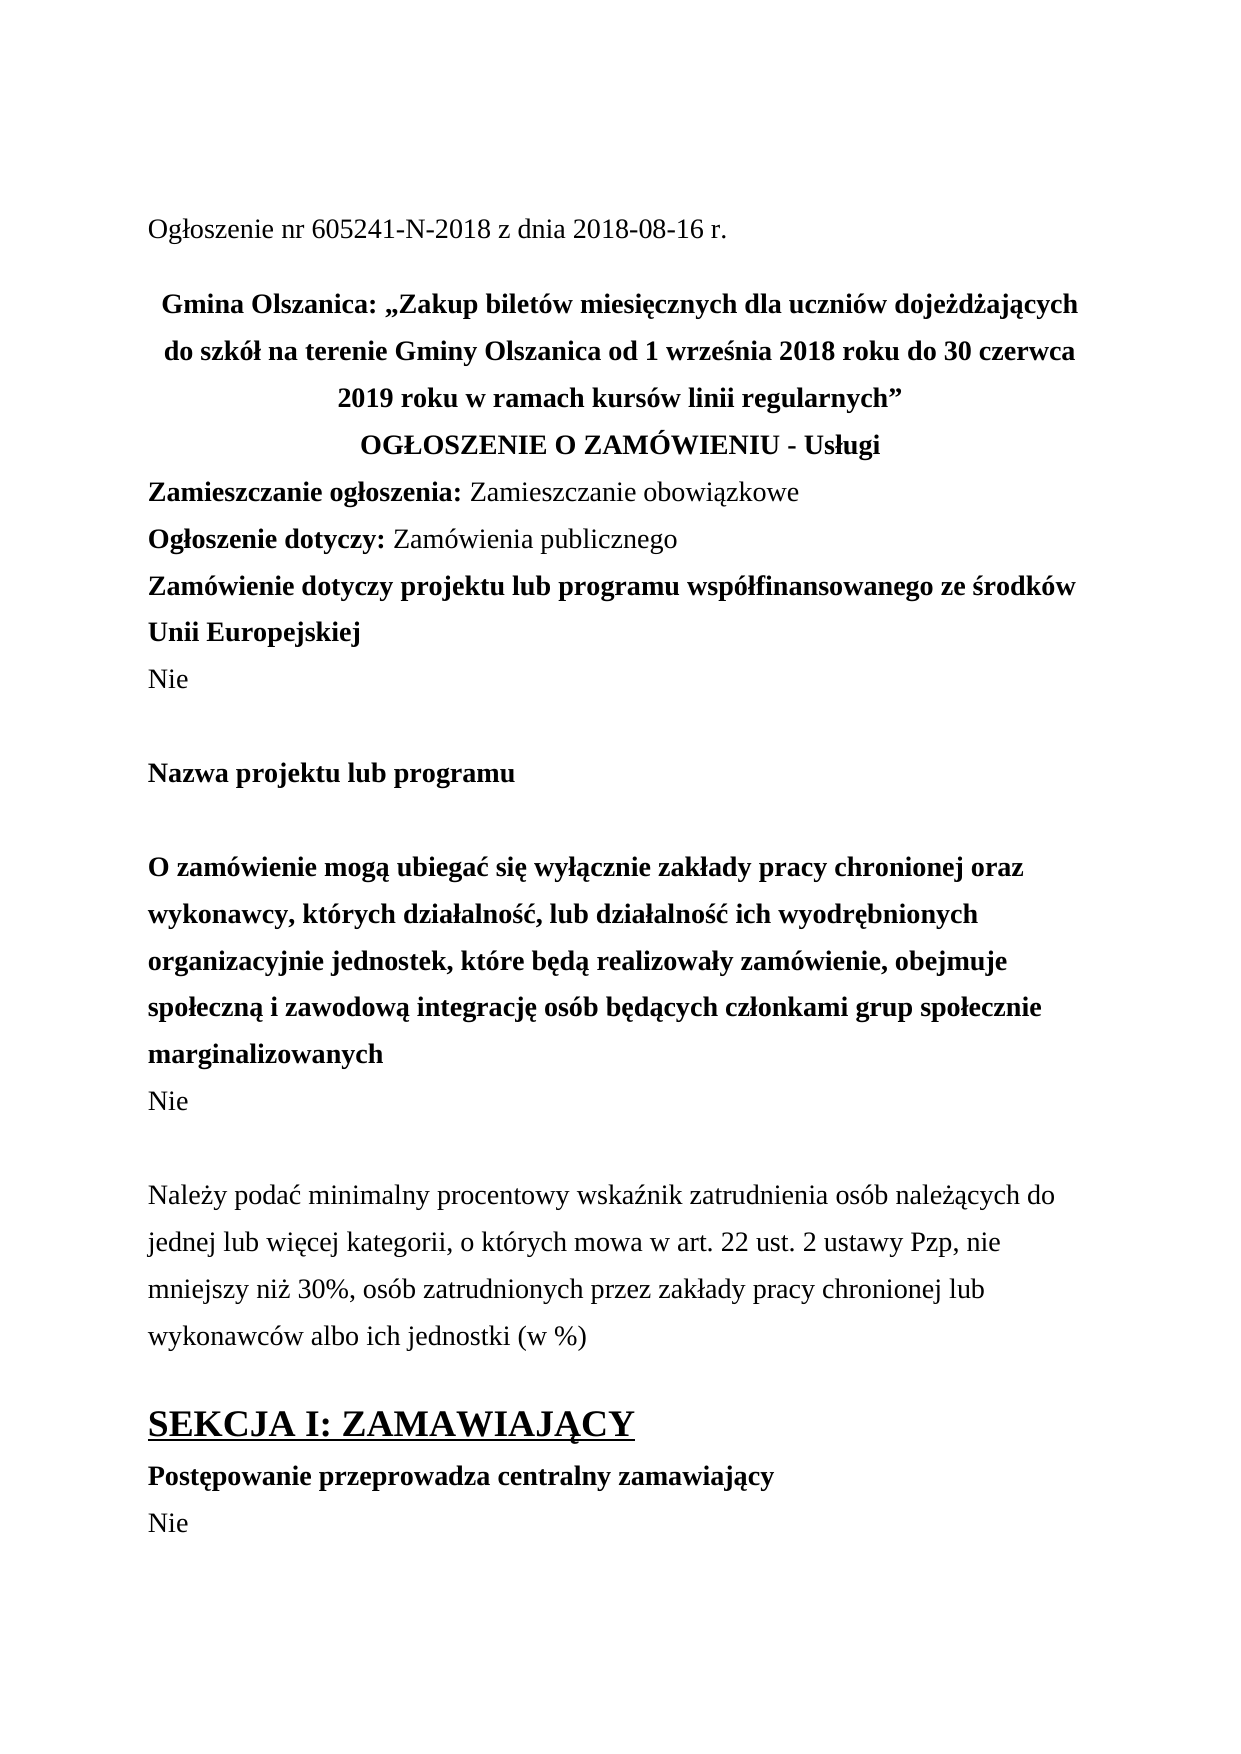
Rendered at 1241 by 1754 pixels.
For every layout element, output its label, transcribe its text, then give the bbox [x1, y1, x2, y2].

text O zamówienie mogą ubiegać się wyłącznie zakłady pracy chronionej oraz wykonawcy, których działalność, lub działalność ich wyodrębnionych organizacyjnie jednostek, które będą realizowały zamówienie, obejmuje społeczną i zawodową integrację osób będących członkami grup społecznie marginalizowanych [148, 835, 1093, 1070]
text Nie [148, 648, 1093, 695]
text Nie [148, 1070, 1093, 1117]
text Zamieszczanie ogłoszenia: Zamieszczanie obowiązkowe [148, 460, 1093, 507]
text SEKCJA I: ZAMAWIAJĄCY [148, 1398, 1093, 1445]
text Ogłoszenie nr 605241-N-2018 z dnia 2018-08-16 r. [148, 148, 1093, 273]
text Zamówienie dotyczy projektu lub programu współfinansowanego ze środków Unii Europejskiej [148, 554, 1093, 648]
text Nie [148, 1492, 1093, 1538]
text Należy podać minimalny procentowy wskaźnik zatrudnienia osób należących do jednej lub więcej kategorii, o których mowa w art. 22 ust. 2 ustawy Pzp, nie mniejszy niż 30%, osób zatrudnionych przez zakłady pracy chronionej lub wykonawców albo ich jednostki (w %) [148, 1117, 1093, 1398]
text Nazwa projektu lub programu [148, 695, 1093, 835]
text Postępowanie przeprowadza centralny zamawiający [148, 1445, 1093, 1492]
text Gmina Olszanica: „Zakup biletów miesięcznych dla uczniów dojeżdżających do szkół na terenie Gminy Olszanica od 1 września 2018 roku do 30 czerwca 2019 roku w ramach kursów linii regularnych” OGŁOSZENIE O ZAMÓWIENIU - Usługi [148, 273, 1093, 460]
text Ogłoszenie dotyczy: Zamówienia publicznego [148, 507, 1093, 554]
